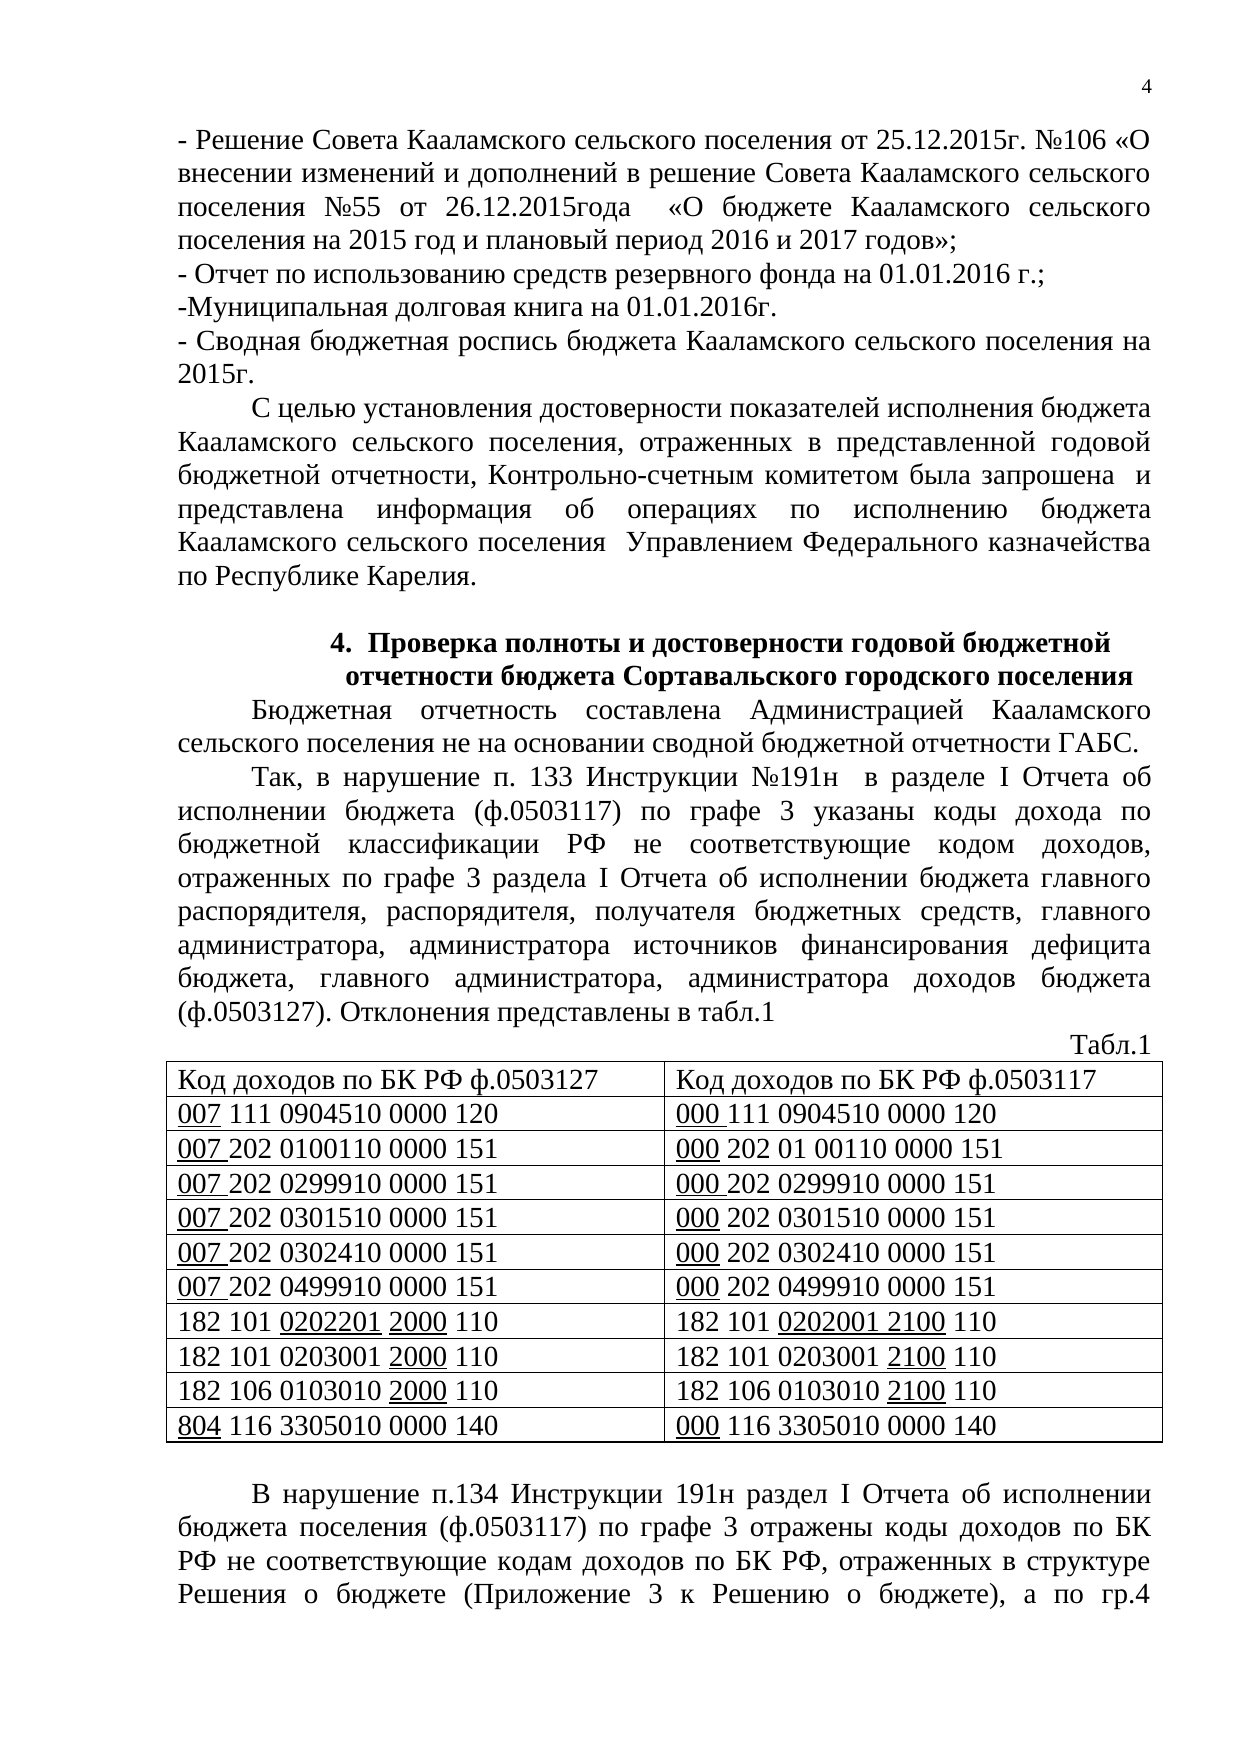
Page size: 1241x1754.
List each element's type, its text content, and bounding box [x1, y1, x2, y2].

text - Решение Совета Кааламского сельского поселения от 25.12.2015г. №106 «О внесении изменений и дополнений в решение Совета Кааламского сельского поселения №55 от 26.12.2015года «О бюджете Кааламского сельского поселения на 2015 год и плановый период 2016 и 2017 годов»; [177, 122, 1152, 256]
list Проверка полноты и достоверности годовой бюджетной отчетности бюджета Сортавальского городского поселения [290, 625, 1152, 692]
table_cell 182 101 0203001 2000 110 [167, 1339, 664, 1372]
table_cell 007 202 0301510 0000 151 [167, 1200, 664, 1234]
table_cell 000 202 0301510 0000 151 [665, 1200, 1162, 1234]
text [177, 1476, 1152, 1610]
table_cell 182 101 0202201 2000 110 [167, 1304, 664, 1338]
table_cell 182 106 0103010 2100 110 [665, 1373, 1162, 1407]
table_cell 182 101 0202001 2100 110 [665, 1304, 1162, 1338]
table_cell 000 202 01 00110 0000 151 [665, 1131, 1162, 1165]
text С целью установления достоверности показателей исполнения бюджета Кааламского сельского поселения, отраженных в представленной годовой бюджетной отчетности, Контрольно-счетным комитетом была запрошена и представлена информация об операциях по исполнению бюджета Кааламского сельского поселения Управлением Федерального казначейства по Республике Карелия. [177, 390, 1152, 591]
table_cell 007 202 0302410 0000 151 [167, 1235, 664, 1268]
table_cell 007 111 0904510 0000 120 [167, 1097, 664, 1130]
table_cell 007 202 0499910 0000 151 [167, 1270, 664, 1303]
table_cell 000 202 0299910 0000 151 [665, 1166, 1162, 1199]
table_header Код доходов по БК РФ ф.0503127 [167, 1062, 664, 1096]
text -Муниципальная долговая книга на 01.01.2016г. [177, 289, 1152, 323]
table_cell 182 101 0203001 2100 110 [665, 1339, 1162, 1372]
text - Сводная бюджетная роспись бюджета Кааламского сельского поселения на 2015г. [177, 323, 1152, 390]
table_cell 182 106 0103010 2000 110 [167, 1373, 664, 1407]
text Так, в нарушение п. 133 Инструкции №191н в разделе I Отчета об исполнении бюджета (ф.0503117) по графе 3 указаны коды дохода по бюджетной классификации РФ не соответствующие кодом доходов, отраженных по графе 3 раздела I Отчета об исполнении бюджета главного распорядителя, распорядителя, получателя бюджетных средств, главного администратора, администратора источников финансирования дефицита бюджета, главного администратора, администратора доходов бюджета (ф.0503127). Отклонения представлены в табл.1 [177, 759, 1152, 1027]
table_cell 000 116 3305010 0000 140 [665, 1408, 1162, 1441]
table_cell 000 202 0302410 0000 151 [665, 1235, 1162, 1268]
table_cell 000 202 0499910 0000 151 [665, 1270, 1162, 1303]
table_cell 007 202 0100110 0000 151 [167, 1131, 664, 1165]
text Бюджетная отчетность составлена Администрацией Кааламского сельского поселения не на основании сводной бюджетной отчетности ГАБС. [177, 692, 1152, 759]
table_header Код доходов по БК РФ ф.0503117 [665, 1062, 1162, 1096]
table_cell 007 202 0299910 0000 151 [167, 1166, 664, 1199]
text Табл.1 [177, 1027, 1152, 1061]
table_cell 804 116 3305010 0000 140 [167, 1408, 664, 1441]
text - Отчет по использованию средств резервного фонда на 01.01.2016 г.; [177, 256, 1152, 289]
table_cell 000 111 0904510 0000 120 [665, 1097, 1162, 1130]
